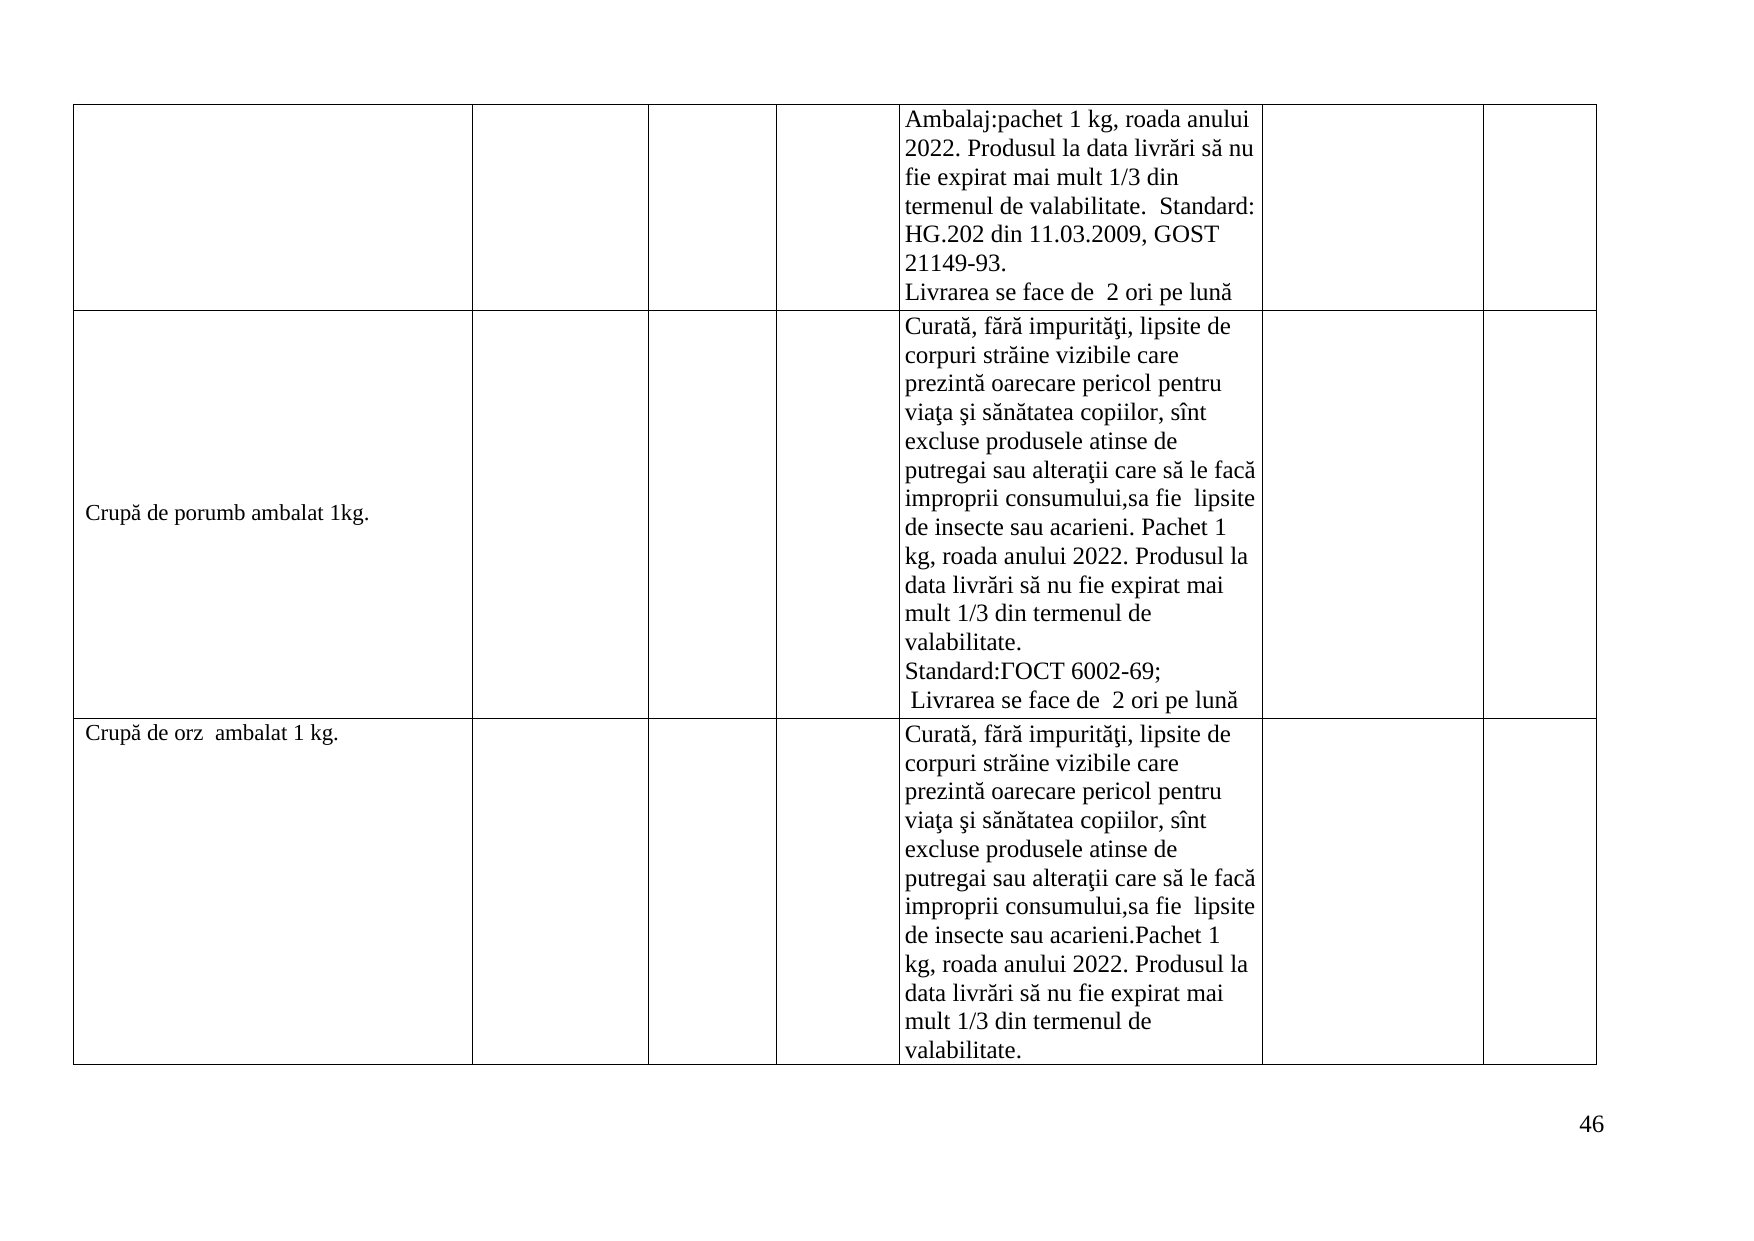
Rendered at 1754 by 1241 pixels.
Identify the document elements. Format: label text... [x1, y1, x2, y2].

table_cell [1263, 719, 1483, 1064]
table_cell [74, 105, 472, 310]
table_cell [900, 105, 1262, 310]
table_cell [649, 105, 776, 310]
table_cell [1484, 719, 1596, 1064]
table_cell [74, 719, 472, 1064]
table_cell [1263, 105, 1483, 310]
table_cell [473, 719, 648, 1064]
table_cell [649, 311, 776, 718]
table_cell Curată, fără impurităţi, lipsite de corpuri străine vizibile care prezintă oarecare pericol pentru viaţa şi sănătatea copiilor, sînt excluse produsele atinse de putregai sau alteraţii care să le facă improprii consumului,sa fie lipsite de insecte sau acarieni. Pachet 1 kg, roada anului 2022. Produsul la data livrări să nu fie expirat mai mult 1/3 din termenul de valabilitate. Standard:ГОСТ 6002-69; Livrarea se face de 2 ori pe lună [900, 311, 1262, 718]
table_cell [649, 719, 776, 1064]
table_cell [473, 311, 648, 718]
table_cell [777, 719, 899, 1064]
table_cell [1484, 311, 1596, 718]
table_cell [777, 311, 899, 718]
table_cell [1263, 311, 1483, 718]
table_cell [473, 105, 648, 310]
table_cell [777, 105, 899, 310]
table_cell [1484, 105, 1596, 310]
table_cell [900, 719, 1262, 1064]
table_cell Crupă de porumb ambalat 1kg. [74, 311, 472, 718]
